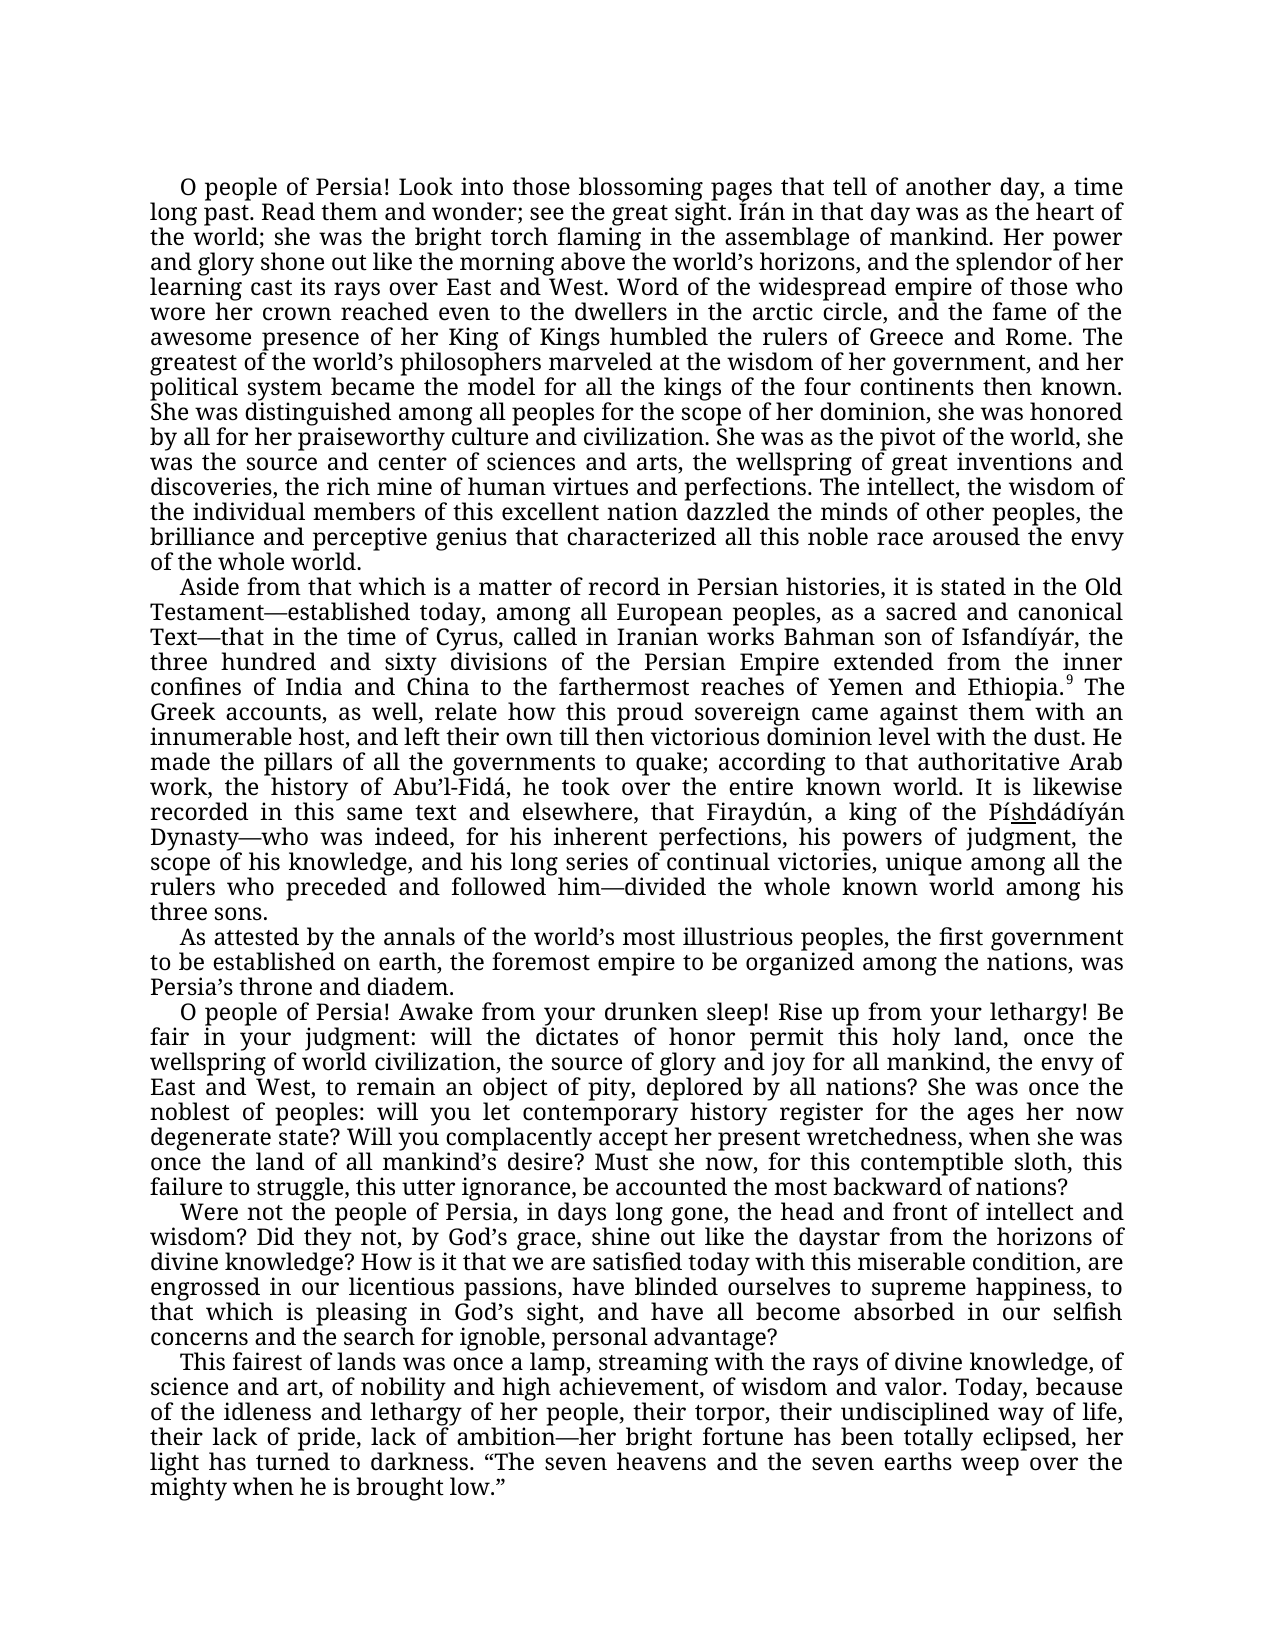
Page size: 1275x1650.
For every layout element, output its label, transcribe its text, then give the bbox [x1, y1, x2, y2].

text O people of Persia! Look into those blossoming pages that tell of another day, a time long past. Read them and wonder; see the great sight. Írán in that day was as the heart of the world; she was the bright torch flaming in the assemblage of mankind. Her power and glory shone out like the morning above the world’s horizons, and the splendor of her learning cast its rays over East and West. Word of the widespread empire of those who wore her crown reached even to the dwellers in the arctic circle, and the fame of the awesome presence of her King of Kings humbled the rulers of Greece and Rome. The greatest of the world’s philosophers marveled at the wisdom of her government, and her political system became the model for all the kings of the four continents then known. She was distinguished among all peoples for the scope of her dominion, she was honored by all for her praiseworthy culture and civilization. She was as the pivot of the world, she was the source and center of sciences and arts, the wellspring of great inventions and discoveries, the rich mine of human virtues and perfections. The intellect, the wisdom of the individual members of this excellent nation dazzled the minds of other peoples, the brilliance and perceptive genius that characterized all this noble race aroused the envy of the whole world. [150, 175, 1125, 575]
text Aside from that which is a matter of record in Persian histories, it is stated in the Old Testament—established today, among all European peoples, as a sacred and canonical Text—that in the time of Cyrus, called in Iranian works Bahman son of Isfandíyár, the three hundred and sixty divisions of the Persian Empire extended from the inner confines of India and China to the farthermost reaches of Yemen and Ethiopia.9 The Greek accounts, as well, relate how this proud sovereign came against them with an innumerable host, and left their own till then victorious dominion level with the dust. He made the pillars of all the governments to quake; according to that authoritative Arab work, the history of Abu’l-Fidá, he took over the entire known world. It is likewise recorded in this same text and elsewhere, that Firaydún, a king of the Píshdádíyán Dynasty—who was indeed, for his inherent perfections, his powers of judgment, the scope of his knowledge, and his long series of continual victories, unique among all the rulers who preceded and followed him—divided the whole known world among his three sons. [150, 575, 1125, 925]
text As attested by the annals of the world’s most illustrious peoples, the first government to be established on earth, the foremost empire to be organized among the nations, was Persia’s throne and diadem. [150, 925, 1125, 1000]
text This fairest of lands was once a lamp, streaming with the rays of divine knowledge, of science and art, of nobility and high achievement, of wisdom and valor. Today, because of the idleness and lethargy of her people, their torpor, their undisciplined way of life, their lack of pride, lack of ambition—her bright fortune has been totally eclipsed, her light has turned to darkness. “The seven heavens and the seven earths weep over the mighty when he is brought low.” [150, 1350, 1125, 1500]
text O people of Persia! Awake from your drunken sleep! Rise up from your lethargy! Be fair in your judgment: will the dictates of honor permit this holy land, once the wellspring of world civilization, the source of glory and joy for all mankind, the envy of East and West, to remain an object of pity, deplored by all nations? She was once the noblest of peoples: will you let contemporary history register for the ages her now degenerate state? Will you complacently accept her present wretchedness, when she was once the land of all mankind’s desire? Must she now, for this contemptible sloth, this failure to struggle, this utter ignorance, be accounted the most backward of nations? [150, 1000, 1125, 1200]
text Were not the people of Persia, in days long gone, the head and front of intellect and wisdom? Did they not, by God’s grace, shine out like the daystar from the horizons of divine knowledge? How is it that we are satisfied today with this miserable condition, are engrossed in our licentious passions, have blinded ourselves to supreme happiness, to that which is pleasing in God’s sight, and have all become absorbed in our selfish concerns and the search for ignoble, personal advantage? [150, 1200, 1125, 1350]
